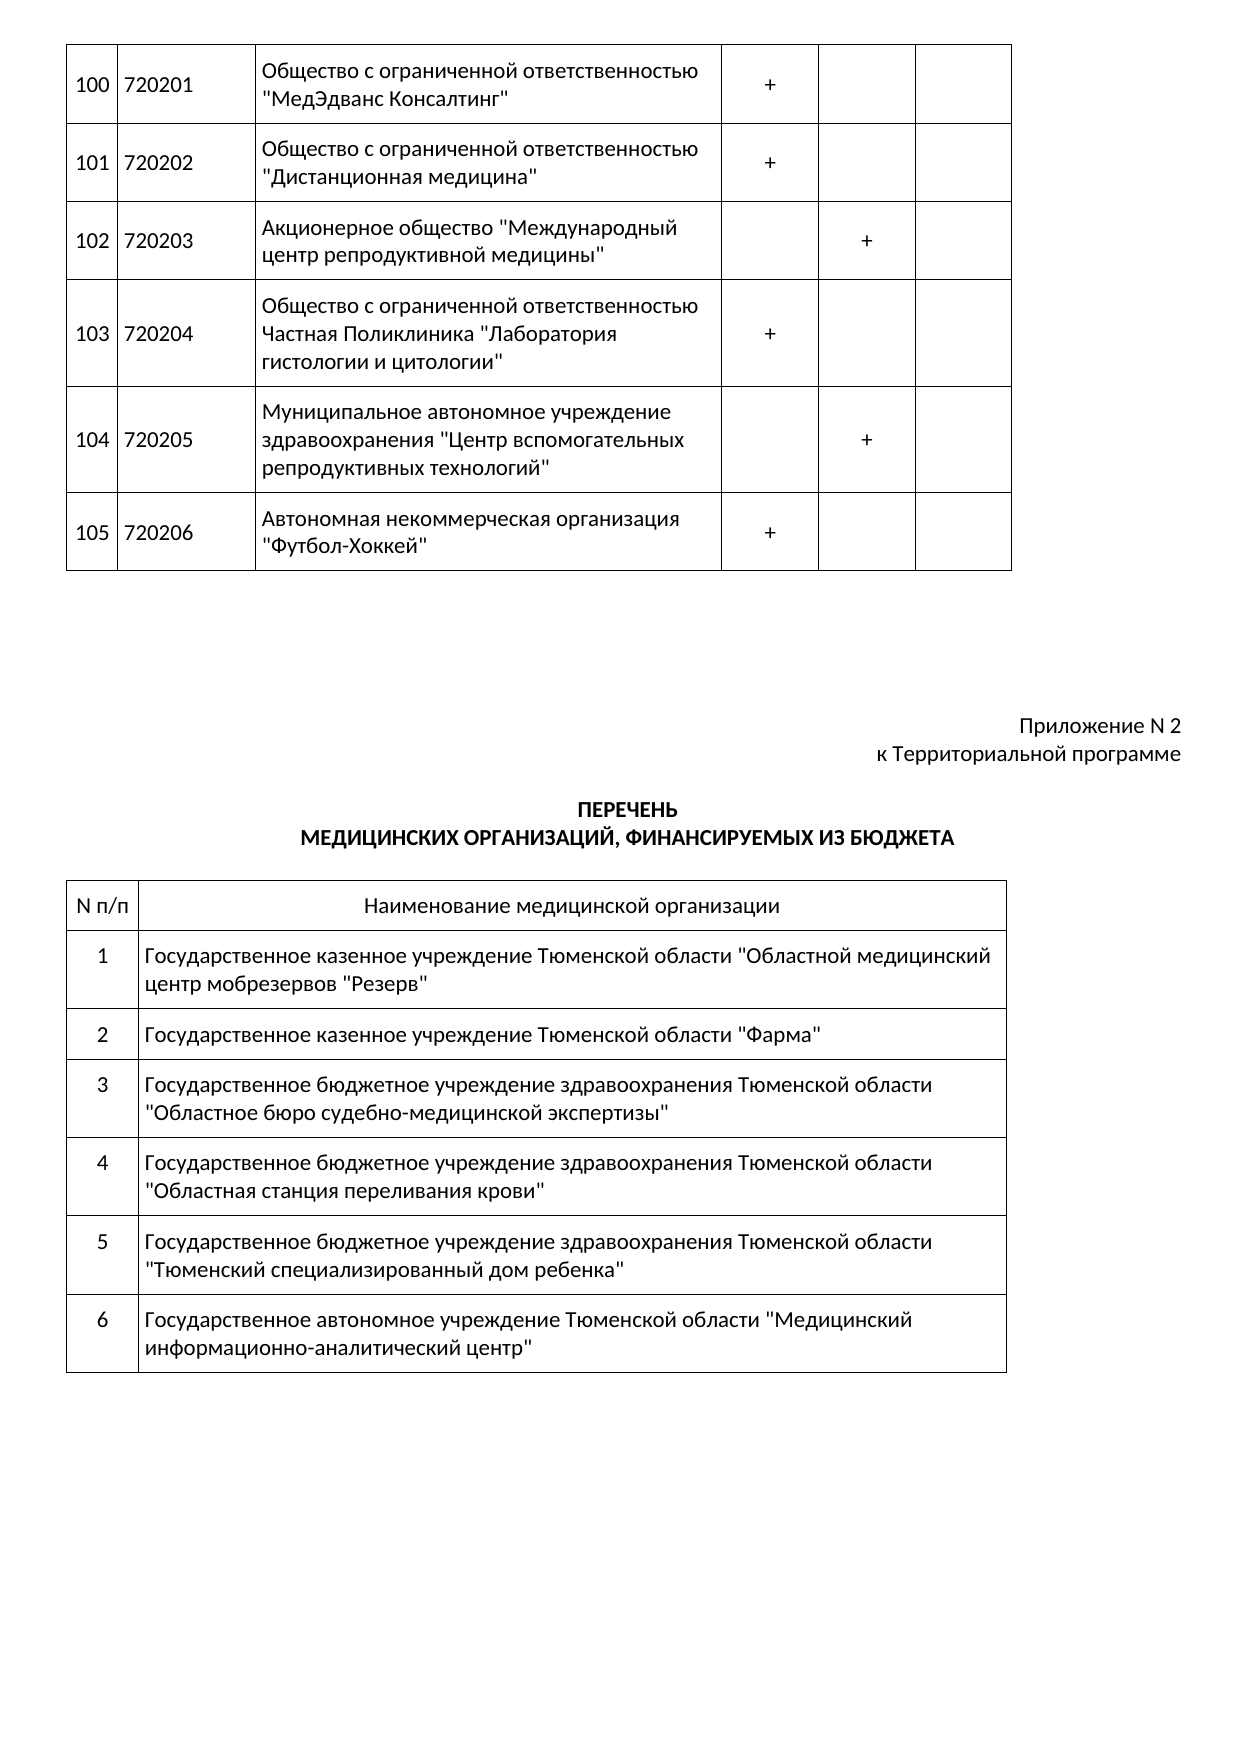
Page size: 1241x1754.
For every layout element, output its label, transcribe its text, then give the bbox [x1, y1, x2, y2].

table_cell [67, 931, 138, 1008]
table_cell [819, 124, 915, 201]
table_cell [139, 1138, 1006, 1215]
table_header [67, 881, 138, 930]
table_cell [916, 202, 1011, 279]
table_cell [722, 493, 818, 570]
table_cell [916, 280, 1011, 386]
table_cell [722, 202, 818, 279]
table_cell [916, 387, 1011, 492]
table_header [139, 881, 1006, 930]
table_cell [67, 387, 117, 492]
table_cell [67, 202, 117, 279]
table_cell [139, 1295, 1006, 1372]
title ПЕРЕЧЕНЬ [74, 796, 1181, 823]
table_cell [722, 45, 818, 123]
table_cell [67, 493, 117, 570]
text к Территориальной программе [74, 739, 1181, 767]
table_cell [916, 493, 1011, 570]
title МЕДИЦИНСКИХ ОРГАНИЗАЦИЙ, ФИНАНСИРУЕМЫХ ИЗ БЮДЖЕТА [74, 823, 1181, 852]
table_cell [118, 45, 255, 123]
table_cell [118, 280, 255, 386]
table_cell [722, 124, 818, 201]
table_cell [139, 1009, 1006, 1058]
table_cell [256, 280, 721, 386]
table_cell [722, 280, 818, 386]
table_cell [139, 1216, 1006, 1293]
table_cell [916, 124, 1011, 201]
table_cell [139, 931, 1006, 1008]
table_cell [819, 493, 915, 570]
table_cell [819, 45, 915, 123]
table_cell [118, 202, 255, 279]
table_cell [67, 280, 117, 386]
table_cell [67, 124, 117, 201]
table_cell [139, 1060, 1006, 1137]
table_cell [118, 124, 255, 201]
text Приложение N 2 [74, 711, 1181, 739]
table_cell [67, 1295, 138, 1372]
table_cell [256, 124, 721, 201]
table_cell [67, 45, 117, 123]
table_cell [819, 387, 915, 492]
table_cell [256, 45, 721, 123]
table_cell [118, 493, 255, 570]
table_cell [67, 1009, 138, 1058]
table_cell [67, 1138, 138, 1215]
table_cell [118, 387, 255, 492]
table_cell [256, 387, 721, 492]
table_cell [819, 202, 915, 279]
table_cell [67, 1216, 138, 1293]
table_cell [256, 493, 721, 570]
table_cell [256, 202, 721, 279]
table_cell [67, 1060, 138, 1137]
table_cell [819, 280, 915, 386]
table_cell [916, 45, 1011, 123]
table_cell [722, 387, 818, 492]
